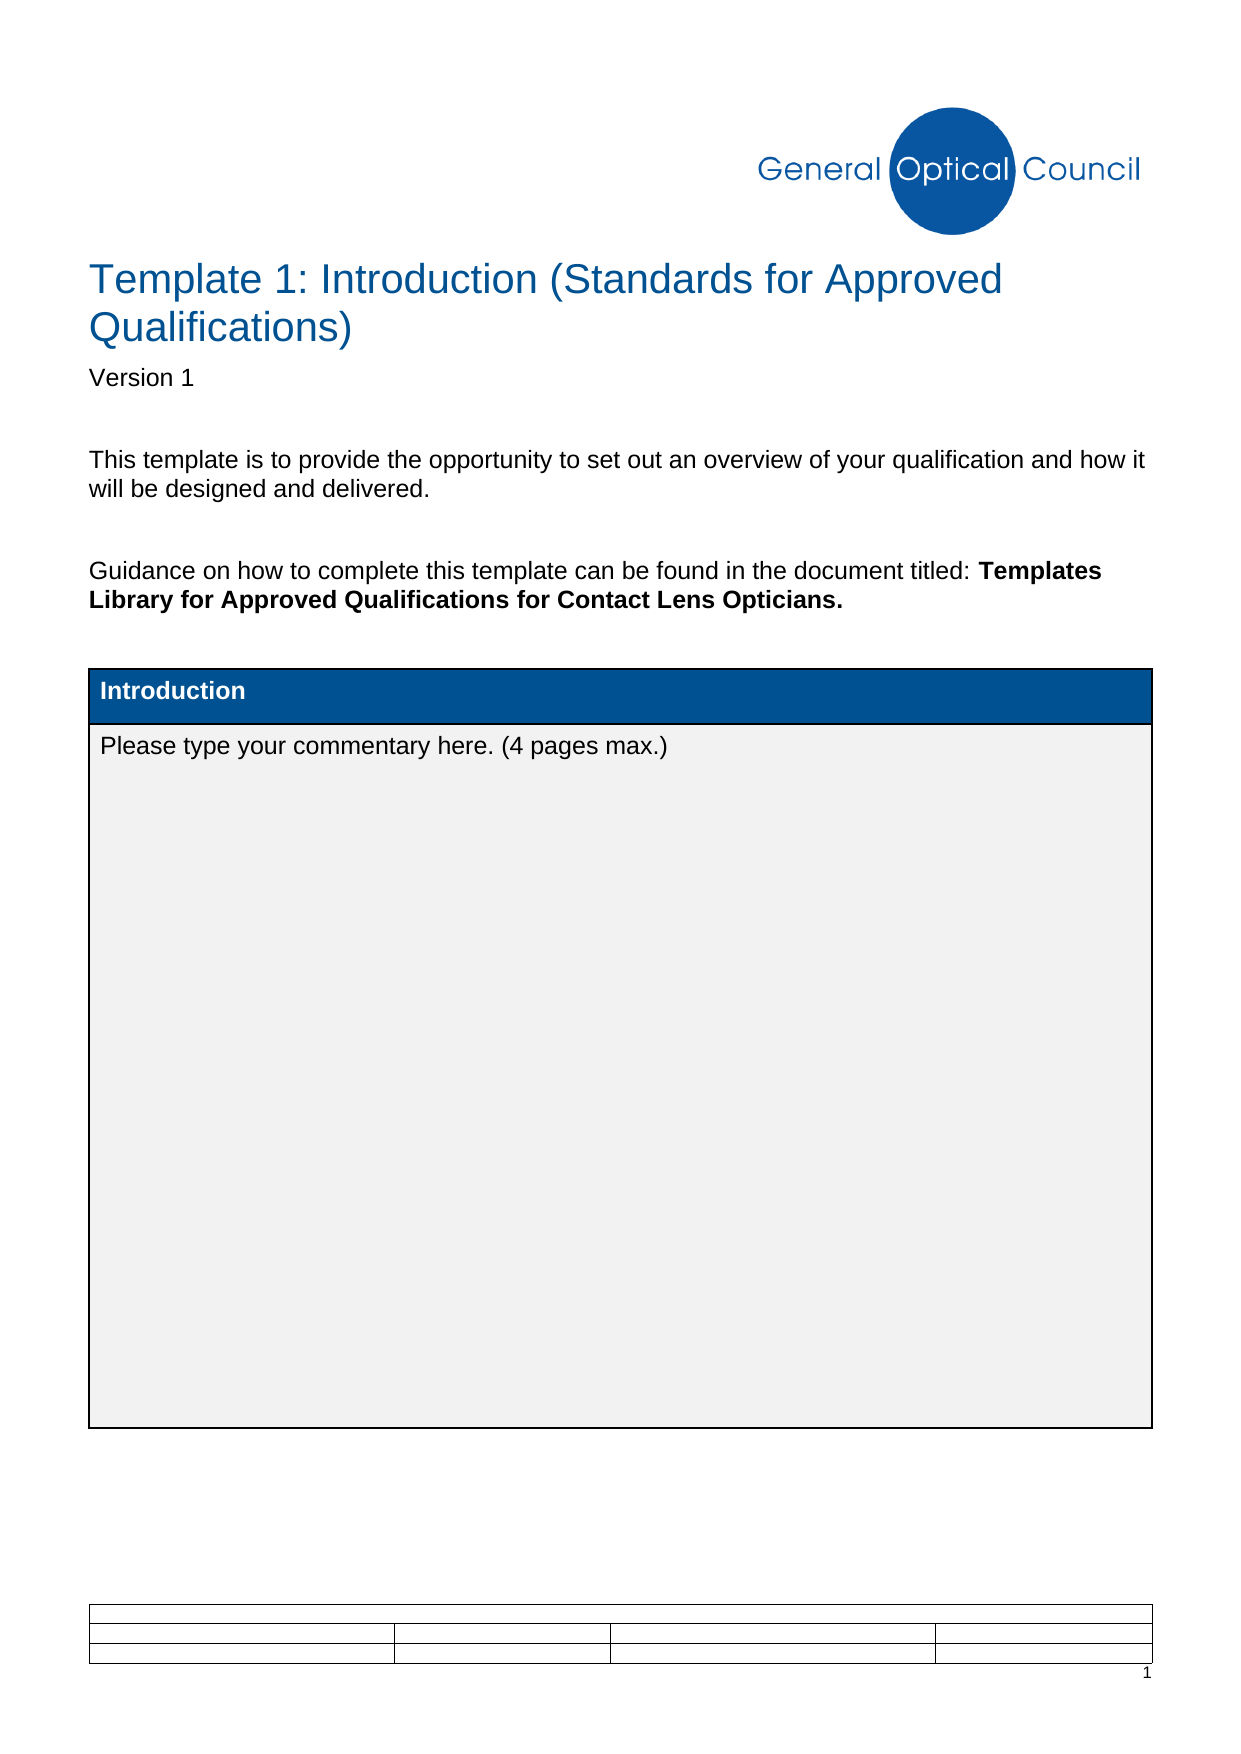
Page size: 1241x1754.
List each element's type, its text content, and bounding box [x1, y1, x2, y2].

table_header Introduction [90, 670, 1151, 723]
table_cell Please type your commentary here. (4 pages max.) [90, 725, 1151, 1427]
text Template 1: Introduction (Standards for Approved Qualifications) [89, 254, 1152, 350]
text Version 1 [89, 363, 1152, 391]
text This template is to provide the opportunity to set out an overview of your qualification and how it will be designed and delivered. [89, 445, 1152, 503]
text Guidance on how to complete this template can be found in the document titled: Templates Library for Approved Qualifications for Contact Lens Opticians. [89, 556, 1152, 614]
picture [742, 88, 1152, 255]
